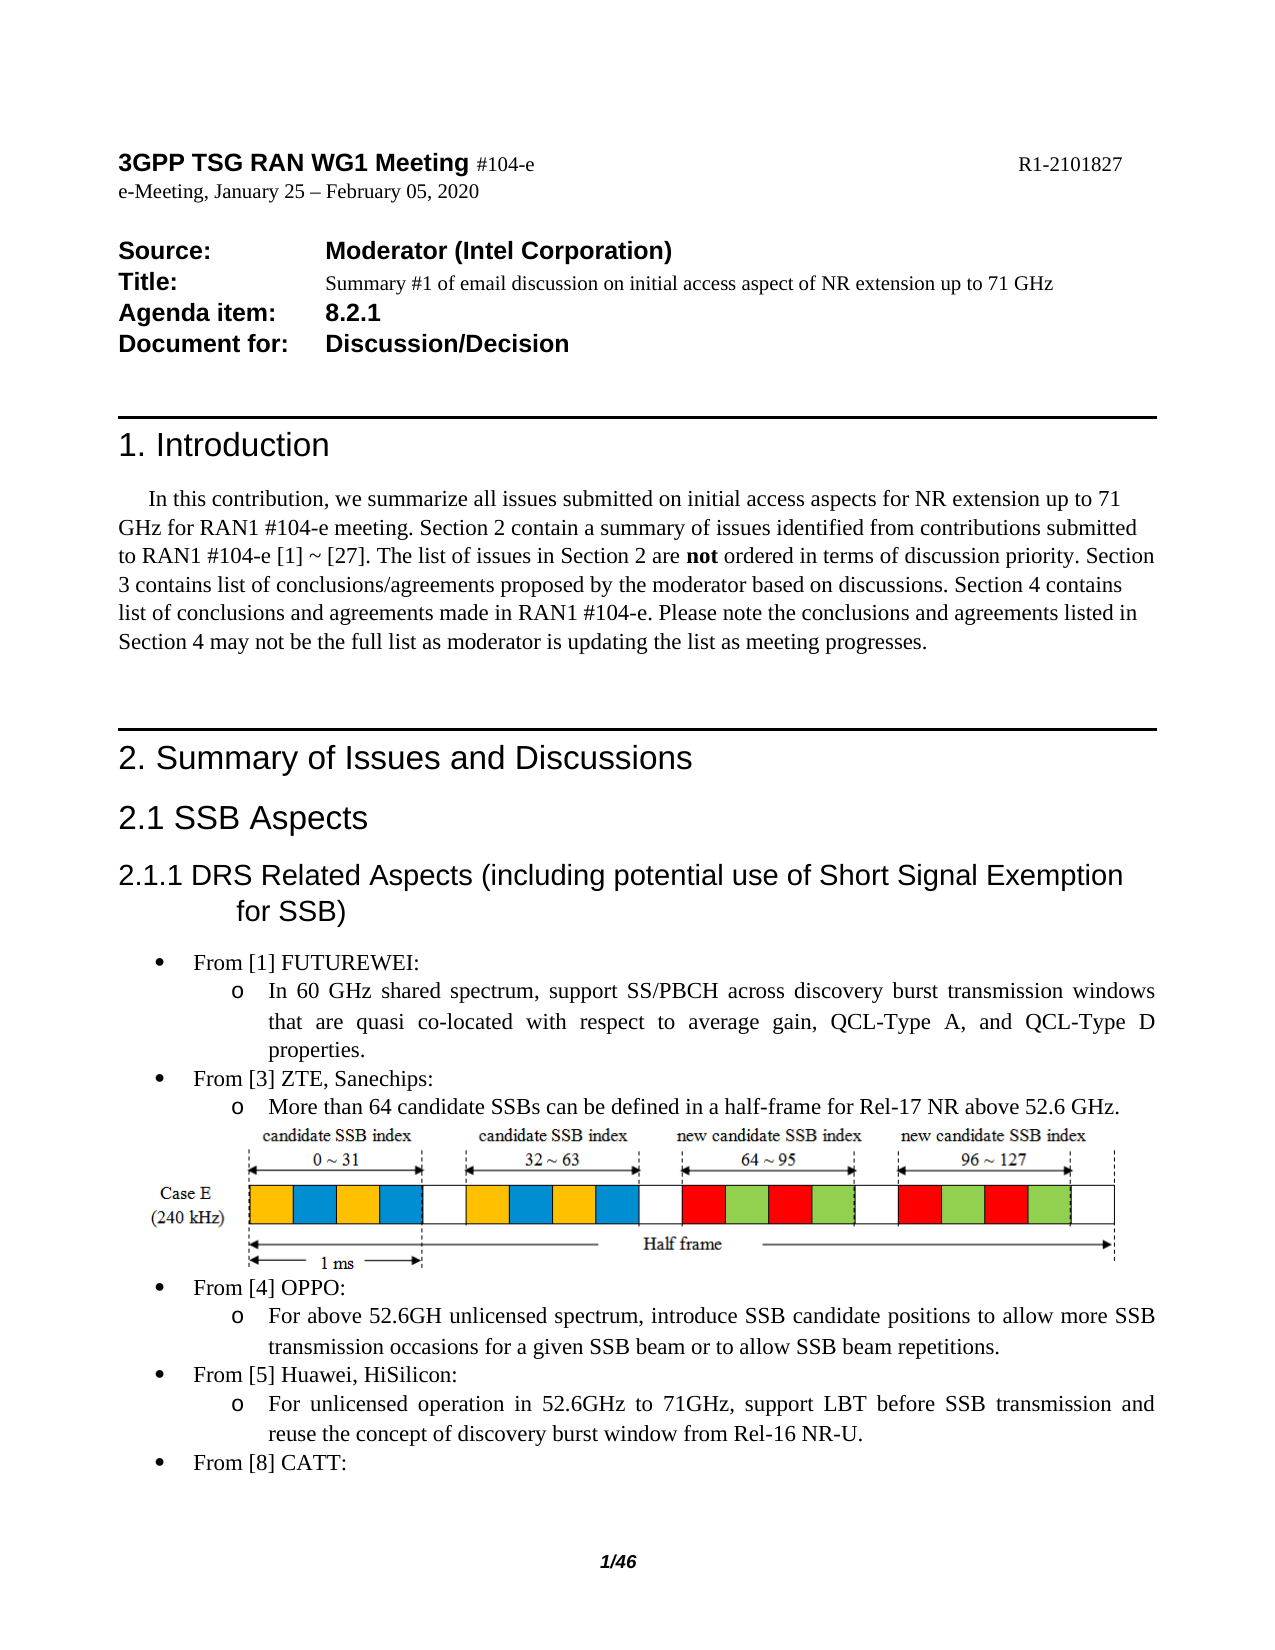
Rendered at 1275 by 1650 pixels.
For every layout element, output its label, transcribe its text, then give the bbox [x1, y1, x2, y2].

subtitle Summary of Issues and Discussions [118, 731, 1157, 776]
list From [4] OPPO: [156, 1274, 1157, 1301]
text Agenda item: 8.2.1 [118, 298, 1157, 327]
list More than 64 candidate SSBs can be defined in a half-frame for Rel-17 NR above 52.6 GHz. [231, 1093, 1157, 1121]
list From [1] FUTUREWEI: [156, 949, 1157, 976]
subtitle Introduction [118, 419, 1157, 464]
subtitle 2.1.1 DRS Related Aspects (including potential use of Short Signal Exemption for SSB) [118, 858, 1157, 928]
text Title: [118, 267, 1157, 296]
list From [5] Huawei, HiSilicon: [156, 1361, 1157, 1388]
list For unlicensed operation in 52.6GHz to 71GHz, support LBT before SSB transmission and reuse the concept of discovery burst window from Rel-16 NR-U. [231, 1390, 1157, 1446]
list From [8] CATT: [156, 1448, 1157, 1475]
text Source: Moderator (Intel Corporation) [118, 236, 1157, 264]
text In this contribution, we summarize all issues submitted on initial access aspects for NR extension up to 71 GHz for RAN1 #104-e meeting. Section 2 contain a summary of issues identified from contributions submitted to RAN1 #104-e [1] ~ [27]. The list of issues in Section 2 are not ordered in terms of discussion priority. Section 3 contains list of conclusions/agreements proposed by the moderator based on discussions. Section 4 contains list of conclusions and agreements made in RAN1 #104-e. Please note the conclusions and agreements listed in Section 4 may not be the full list as moderator is updating the list as meeting progresses. [118, 486, 1157, 654]
text 3GPP TSG RAN WG1 Meeting [118, 148, 1157, 176]
list In 60 GHz shared spectrum, support SS/PBCH across discovery burst transmission windows that are quasi co-located with respect to average gain, QCL-Type A, and QCL-Type D properties. [231, 978, 1157, 1063]
text Document for: Discussion/Decision [118, 329, 1157, 358]
list For above 52.6GH unlicensed spectrum, introduce SSB candidate positions to allow more SSB transmission occasions for a given SSB beam or to allow SSB beam repetitions. [231, 1303, 1157, 1359]
picture [148, 1123, 1127, 1273]
subtitle 2.1 SSB Aspects [118, 798, 1157, 836]
list From [3] ZTE, Sanechips: [156, 1065, 1157, 1091]
